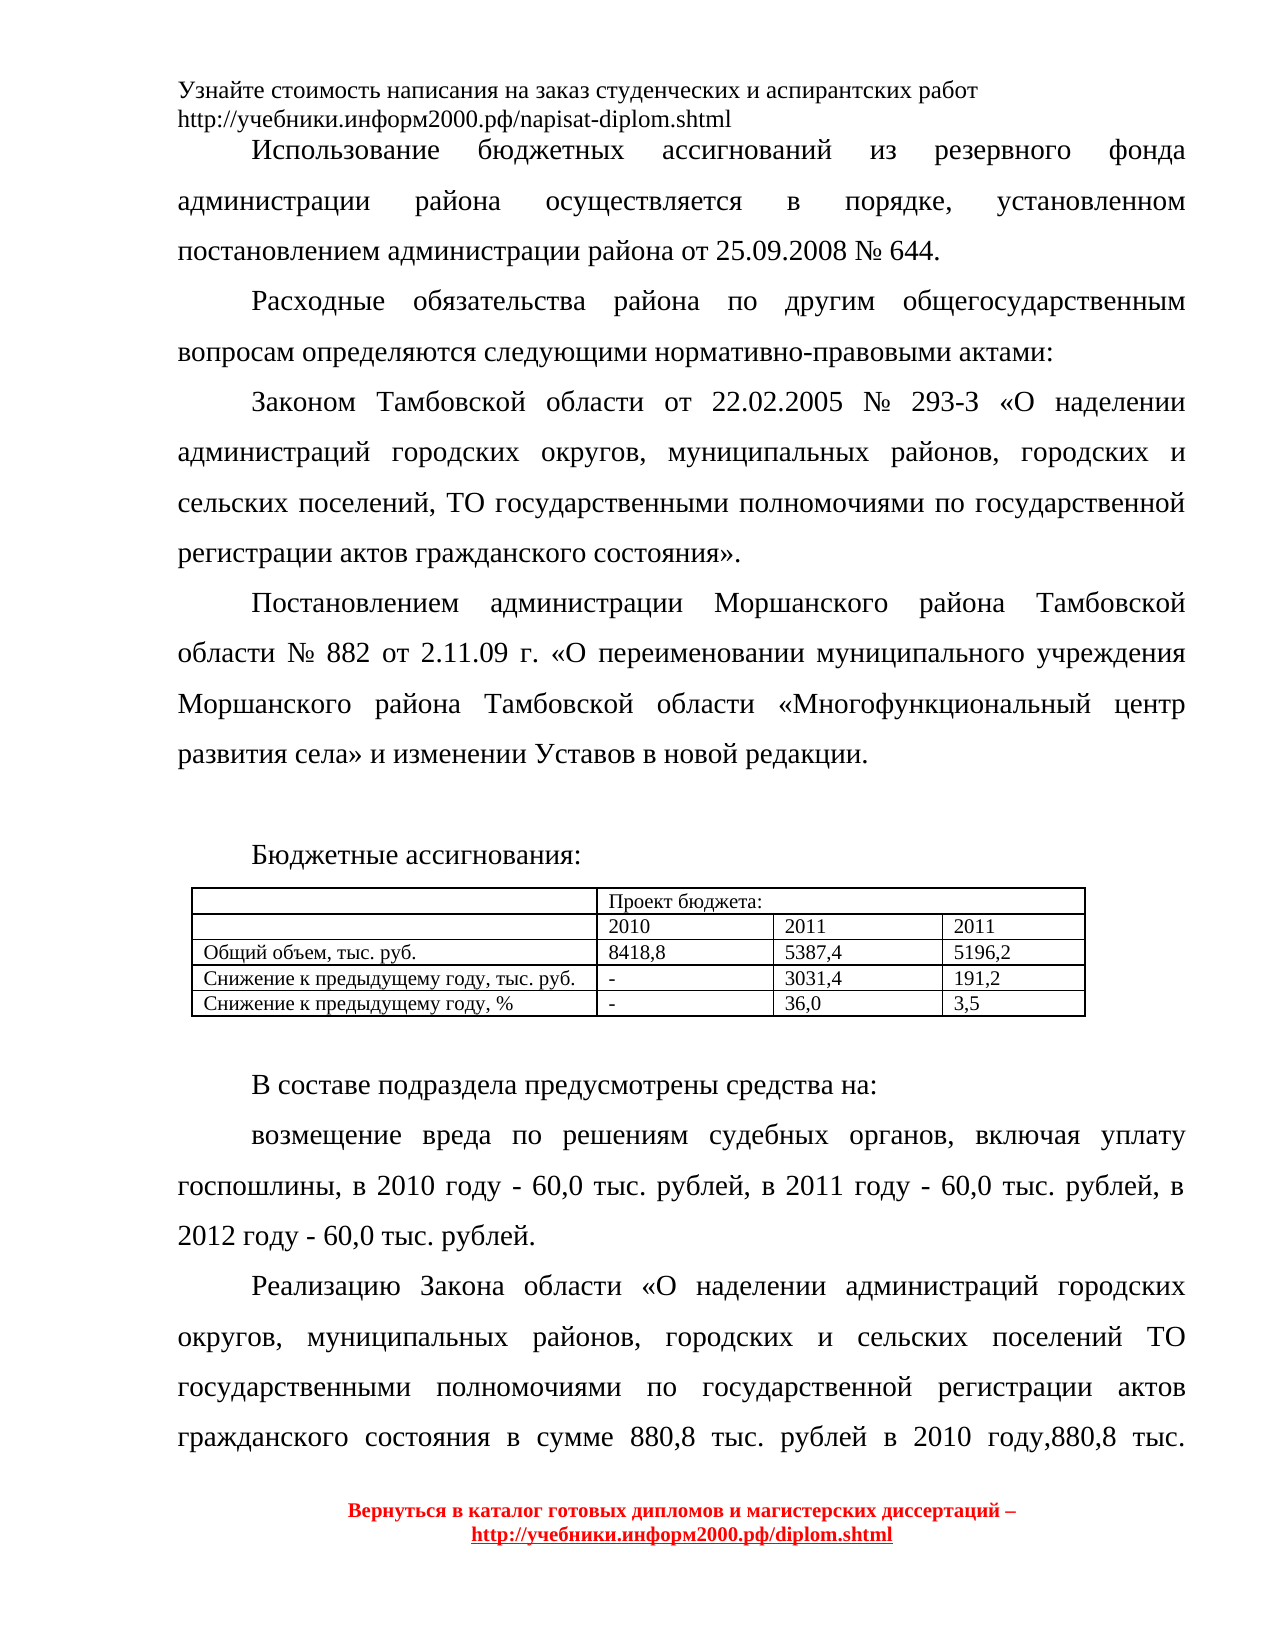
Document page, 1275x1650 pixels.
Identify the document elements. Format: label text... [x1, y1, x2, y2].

table_cell 36,0 [774, 991, 942, 1015]
table_header [193, 889, 596, 913]
table_cell 5387,4 [774, 940, 942, 964]
table_header Проект бюджета: [598, 889, 1084, 913]
table_cell [193, 915, 596, 938]
text возмещение вреда по решениям судебных органов, включая уплату госпошлины, в 2010 году - 60,0 тыс. рублей, в 2011 году - 60,0 тыс. рублей, в 2012 году - 60,0 тыс. рублей. [177, 1117, 1186, 1252]
table_cell 5196,2 [943, 940, 1084, 964]
text Постановлением администрации Моршанского района Тамбовской области № 882 от 2.11.09 г. «О переименовании муниципального учреждения Моршанского района Тамбовской области «Многофункциональный центр развития села» и изменении Уставов в новой редакции. [177, 585, 1186, 770]
table_cell 3031,4 [774, 966, 942, 990]
table_cell 3,5 [943, 991, 1084, 1015]
table_cell Снижение к предыдущему году, тыс. руб. [193, 966, 596, 990]
text Использование бюджетных ассигнований из резервного фонда администрации района осуществляется в порядке, установленном постановлением администрации района от 25.09.2008 № 644. [177, 132, 1186, 267]
table_cell Снижение к предыдущему году, % [193, 991, 596, 1015]
text Законом Тамбовской области от 22.02.2005 № 293-З «О наделении администраций городских округов, муниципальных районов, городских и сельских поселений, ТО государственными полномочиями по государственной регистрации актов гражданского состояния». [177, 384, 1186, 568]
table_cell - [598, 966, 773, 990]
table_cell 2011 [774, 915, 942, 938]
table_cell 2011 [943, 915, 1084, 938]
text Бюджетные ассигнования: [177, 837, 1186, 870]
text Расходные обязательства района по другим общегосударственным вопросам определяются следующими нормативно-правовыми актами: [177, 283, 1186, 367]
table_cell - [598, 991, 773, 1015]
table_cell 8418,8 [598, 940, 773, 964]
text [177, 1268, 1186, 1453]
table_cell Общий объем, тыс. руб. [193, 940, 596, 964]
text В составе подраздела предусмотрены средства на: [177, 1067, 1186, 1101]
table_cell 2010 [598, 915, 773, 938]
table_cell 191,2 [943, 966, 1084, 990]
